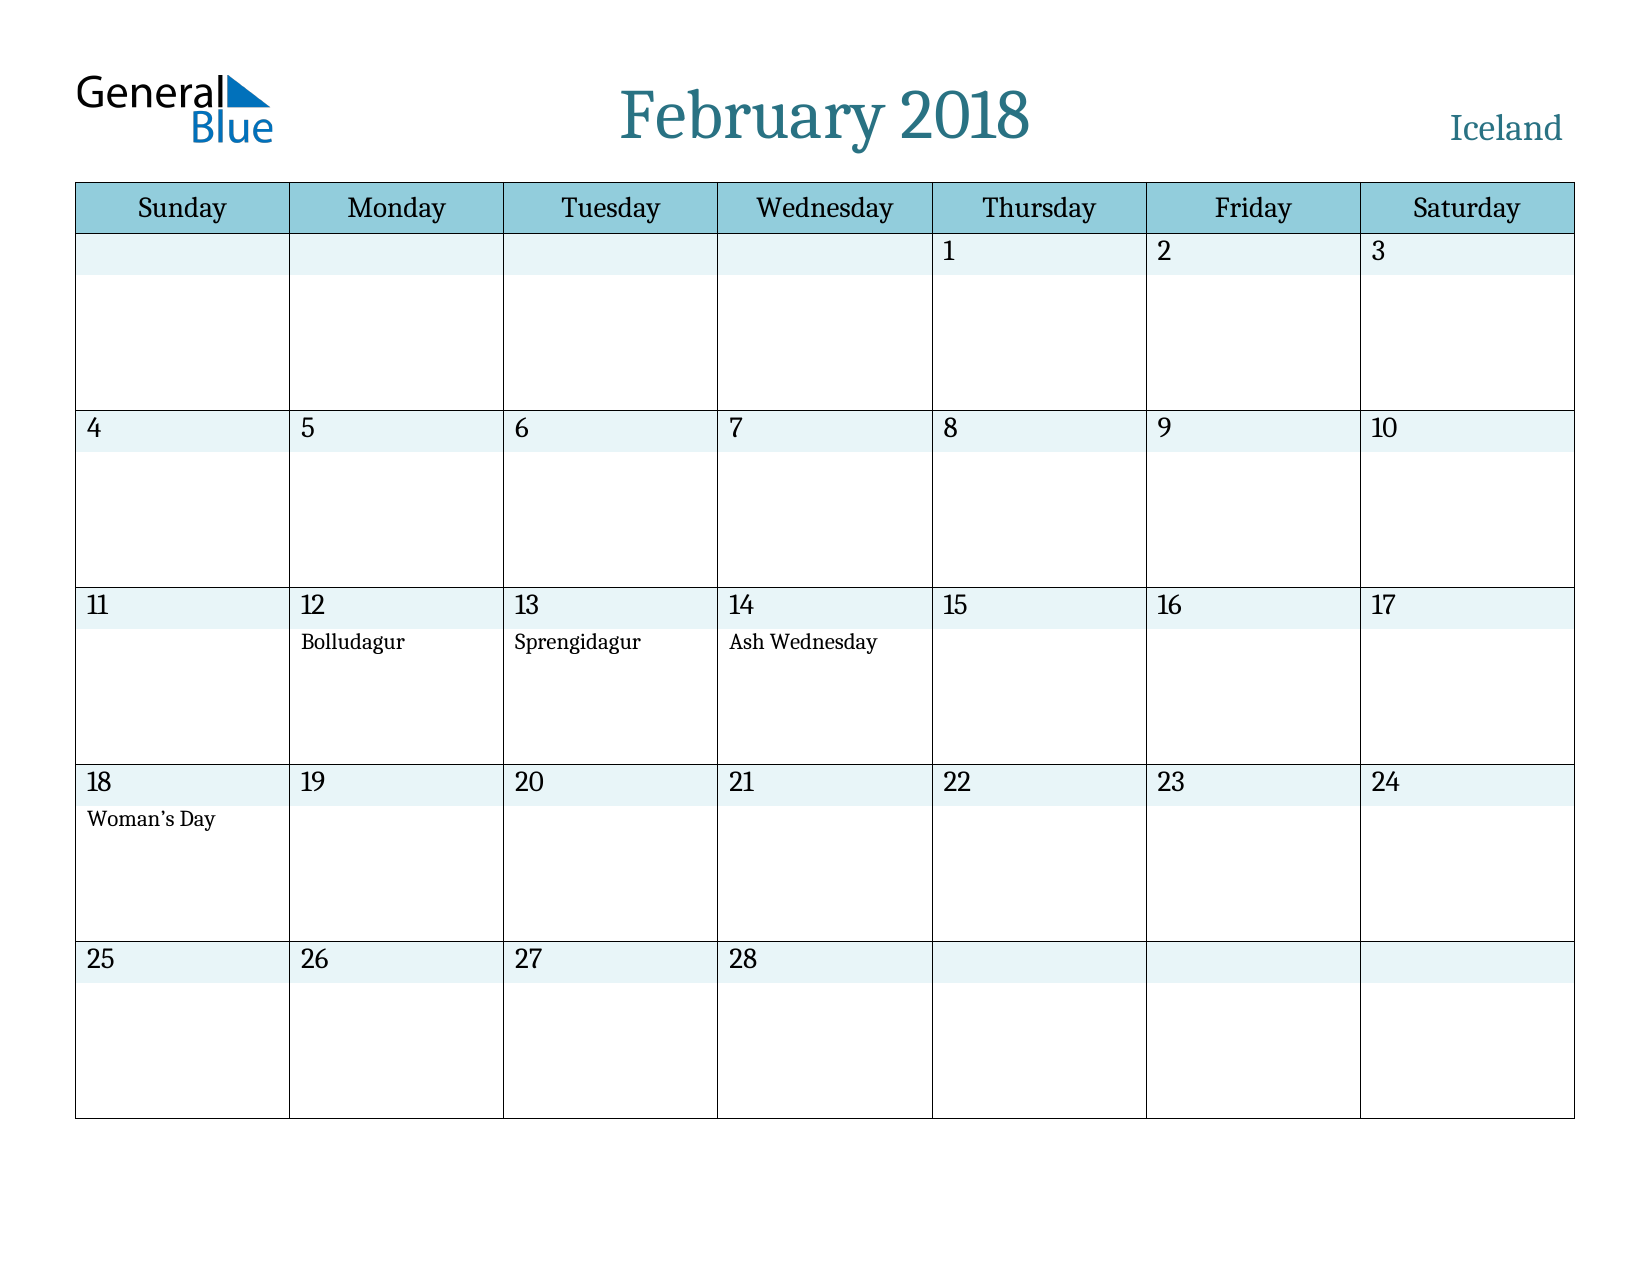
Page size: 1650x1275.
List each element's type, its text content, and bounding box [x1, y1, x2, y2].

table_cell 18 [76, 765, 289, 806]
table_cell 9 [1147, 411, 1360, 452]
picture [77, 75, 273, 143]
table_cell [933, 275, 1146, 410]
table_header Iceland [1146, 75, 1574, 182]
table_cell 22 [933, 765, 1146, 806]
table_cell 2 [1147, 234, 1360, 275]
table_cell 23 [1147, 765, 1360, 806]
table_cell [718, 983, 932, 1118]
table_cell 12 [290, 588, 503, 629]
table_cell Sunday [76, 183, 289, 233]
table_cell [718, 234, 932, 275]
table_cell 14 [718, 588, 932, 629]
table_cell 11 [76, 588, 289, 629]
table_cell [76, 452, 289, 587]
table_header [76, 75, 503, 182]
table_cell 28 [718, 942, 932, 983]
table_cell [718, 452, 932, 587]
table_cell 10 [1361, 411, 1574, 452]
table_cell [504, 234, 717, 275]
table_cell 6 [504, 411, 717, 452]
table_cell [1147, 629, 1360, 764]
table_cell [1147, 275, 1360, 410]
table_cell [1147, 806, 1360, 941]
table_cell Woman’s Day [76, 806, 289, 941]
table_cell [76, 629, 289, 764]
table_cell 21 [718, 765, 932, 806]
table_cell 8 [933, 411, 1146, 452]
table_cell Monday [290, 183, 503, 233]
table_cell 5 [290, 411, 503, 452]
table_cell Ash Wednesday [718, 629, 932, 764]
table_cell 4 [76, 411, 289, 452]
table_cell 20 [504, 765, 717, 806]
table_cell [290, 806, 503, 941]
table_cell [76, 234, 289, 275]
table_cell [1361, 806, 1574, 941]
table_cell [504, 452, 717, 587]
table_cell [1361, 275, 1574, 410]
table_cell 27 [504, 942, 717, 983]
table_cell [1361, 983, 1574, 1118]
table_cell Friday [1147, 183, 1360, 233]
table_cell Wednesday [718, 183, 932, 233]
table_cell [76, 275, 289, 410]
table_cell Bolludagur [290, 629, 503, 764]
table_cell 17 [1361, 588, 1574, 629]
table_cell 16 [1147, 588, 1360, 629]
table_cell [1147, 452, 1360, 587]
table_cell [1361, 629, 1574, 764]
table_cell [933, 942, 1146, 983]
table_cell Saturday [1361, 183, 1574, 233]
table_cell Tuesday [504, 183, 717, 233]
table_cell 19 [290, 765, 503, 806]
table_cell 1 [933, 234, 1146, 275]
table_cell Sprengidagur [504, 629, 717, 764]
table_cell [76, 983, 289, 1118]
table_cell [933, 806, 1146, 941]
table_cell [718, 806, 932, 941]
table_cell [290, 234, 503, 275]
table_cell [504, 983, 717, 1118]
table_cell [290, 983, 503, 1118]
table_cell 24 [1361, 765, 1574, 806]
table_cell 15 [933, 588, 1146, 629]
table_cell 13 [504, 588, 717, 629]
table_cell [290, 275, 503, 410]
table_cell [933, 983, 1146, 1118]
table_cell [504, 806, 717, 941]
table_cell 7 [718, 411, 932, 452]
table_header February 2018 [504, 75, 1146, 182]
table_cell [1361, 452, 1574, 587]
table_cell [933, 629, 1146, 764]
table_cell 3 [1361, 234, 1574, 275]
table_cell [718, 275, 932, 410]
table_cell 25 [76, 942, 289, 983]
table_cell [1147, 983, 1360, 1118]
table_cell [1147, 942, 1360, 983]
table_cell [504, 275, 717, 410]
table_cell [933, 452, 1146, 587]
table_cell [1361, 942, 1574, 983]
table_cell Thursday [933, 183, 1146, 233]
table_cell 26 [290, 942, 503, 983]
table_cell [290, 452, 503, 587]
